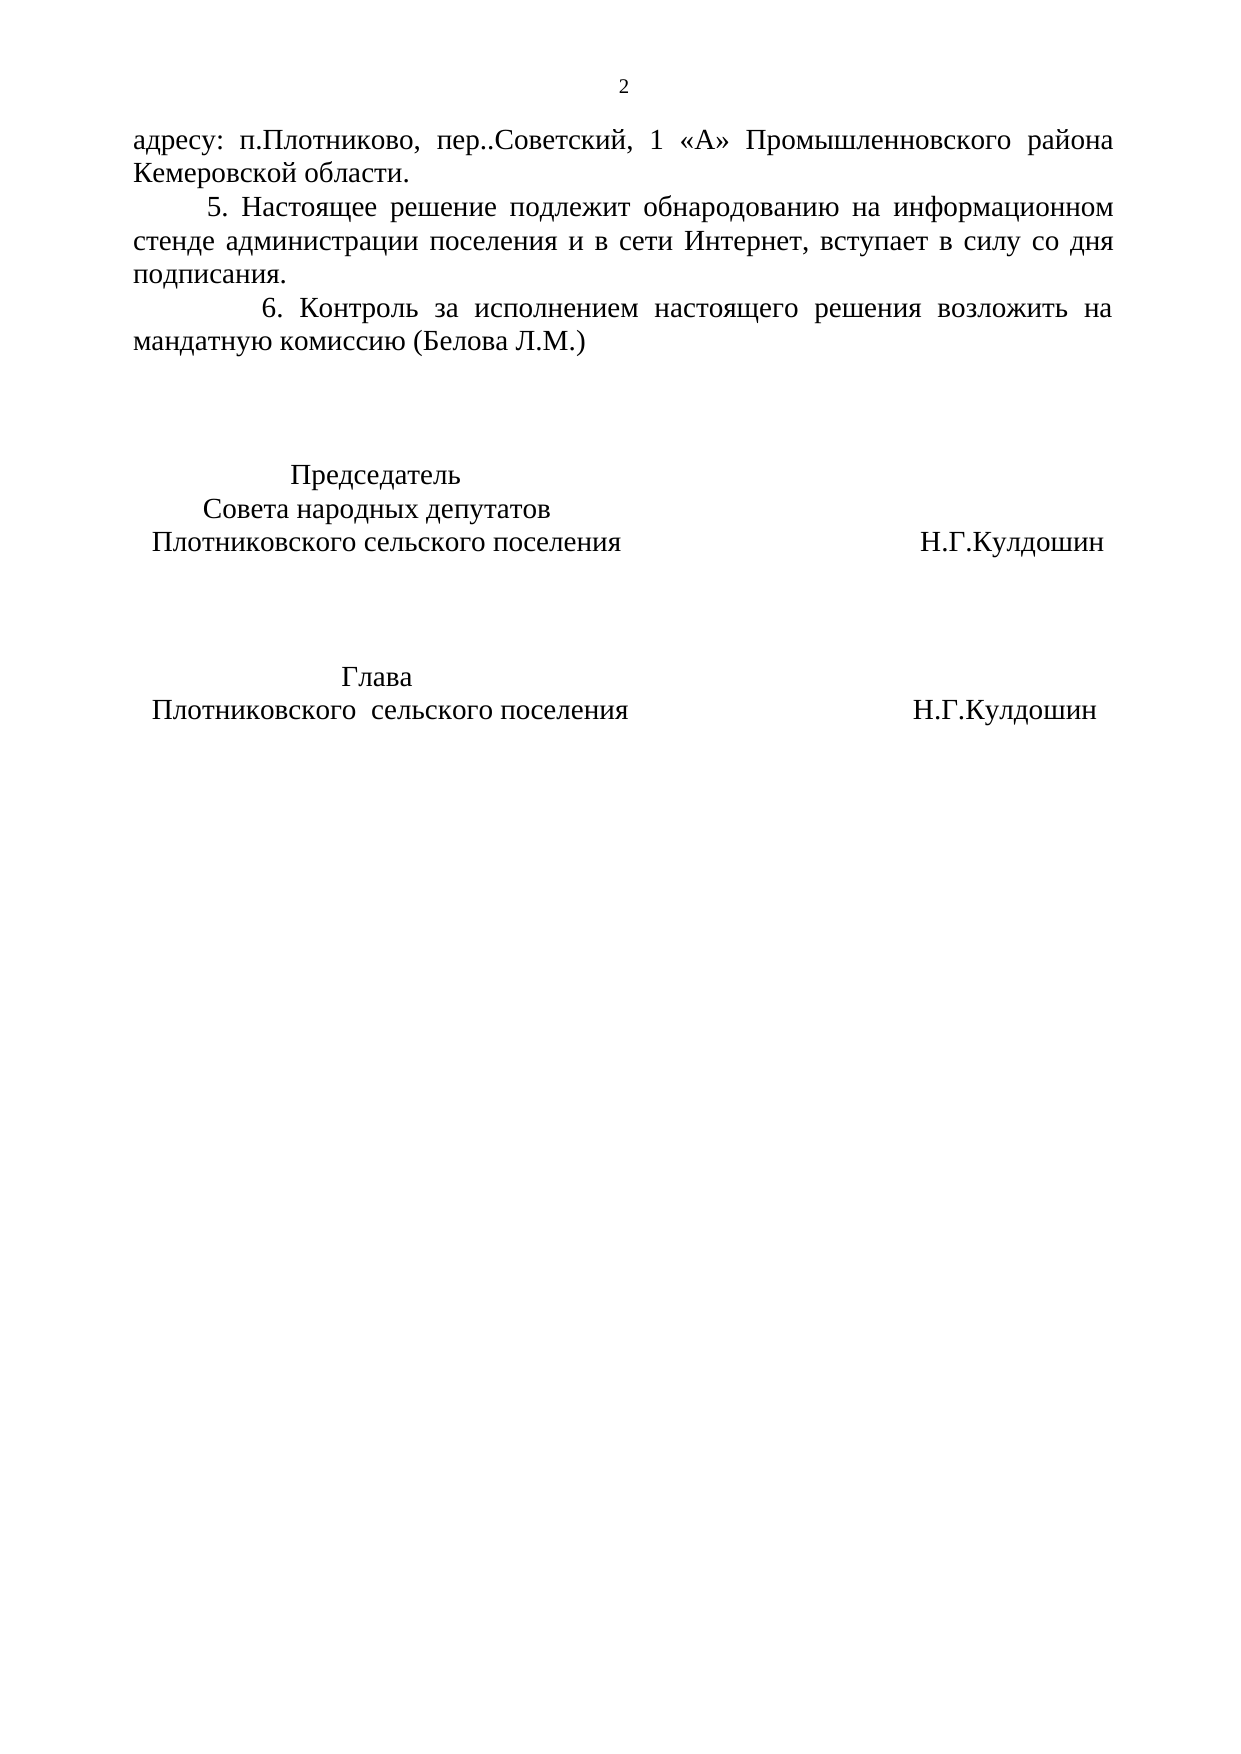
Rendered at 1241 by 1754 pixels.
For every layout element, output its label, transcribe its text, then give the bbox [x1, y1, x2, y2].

text Совета народных депутатов [152, 491, 1114, 524]
text Плотниковского сельского поселения Н.Г.Кулдошин [152, 524, 1114, 558]
text 5. Настоящее решение подлежит обнародованию на информационном стенде администрации поселения и в сети Интернет, вступает в силу со дня подписания. [133, 189, 1114, 290]
text Председатель [152, 457, 1114, 491]
text Плотниковского сельского поселения Н.Г.Кулдошин [152, 692, 1114, 726]
text Глава [152, 659, 1114, 692]
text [133, 122, 1114, 189]
text 6. Контроль за исполнением настоящего решения возложить на мандатную комиссию (Белова Л.М.) [133, 290, 1114, 357]
